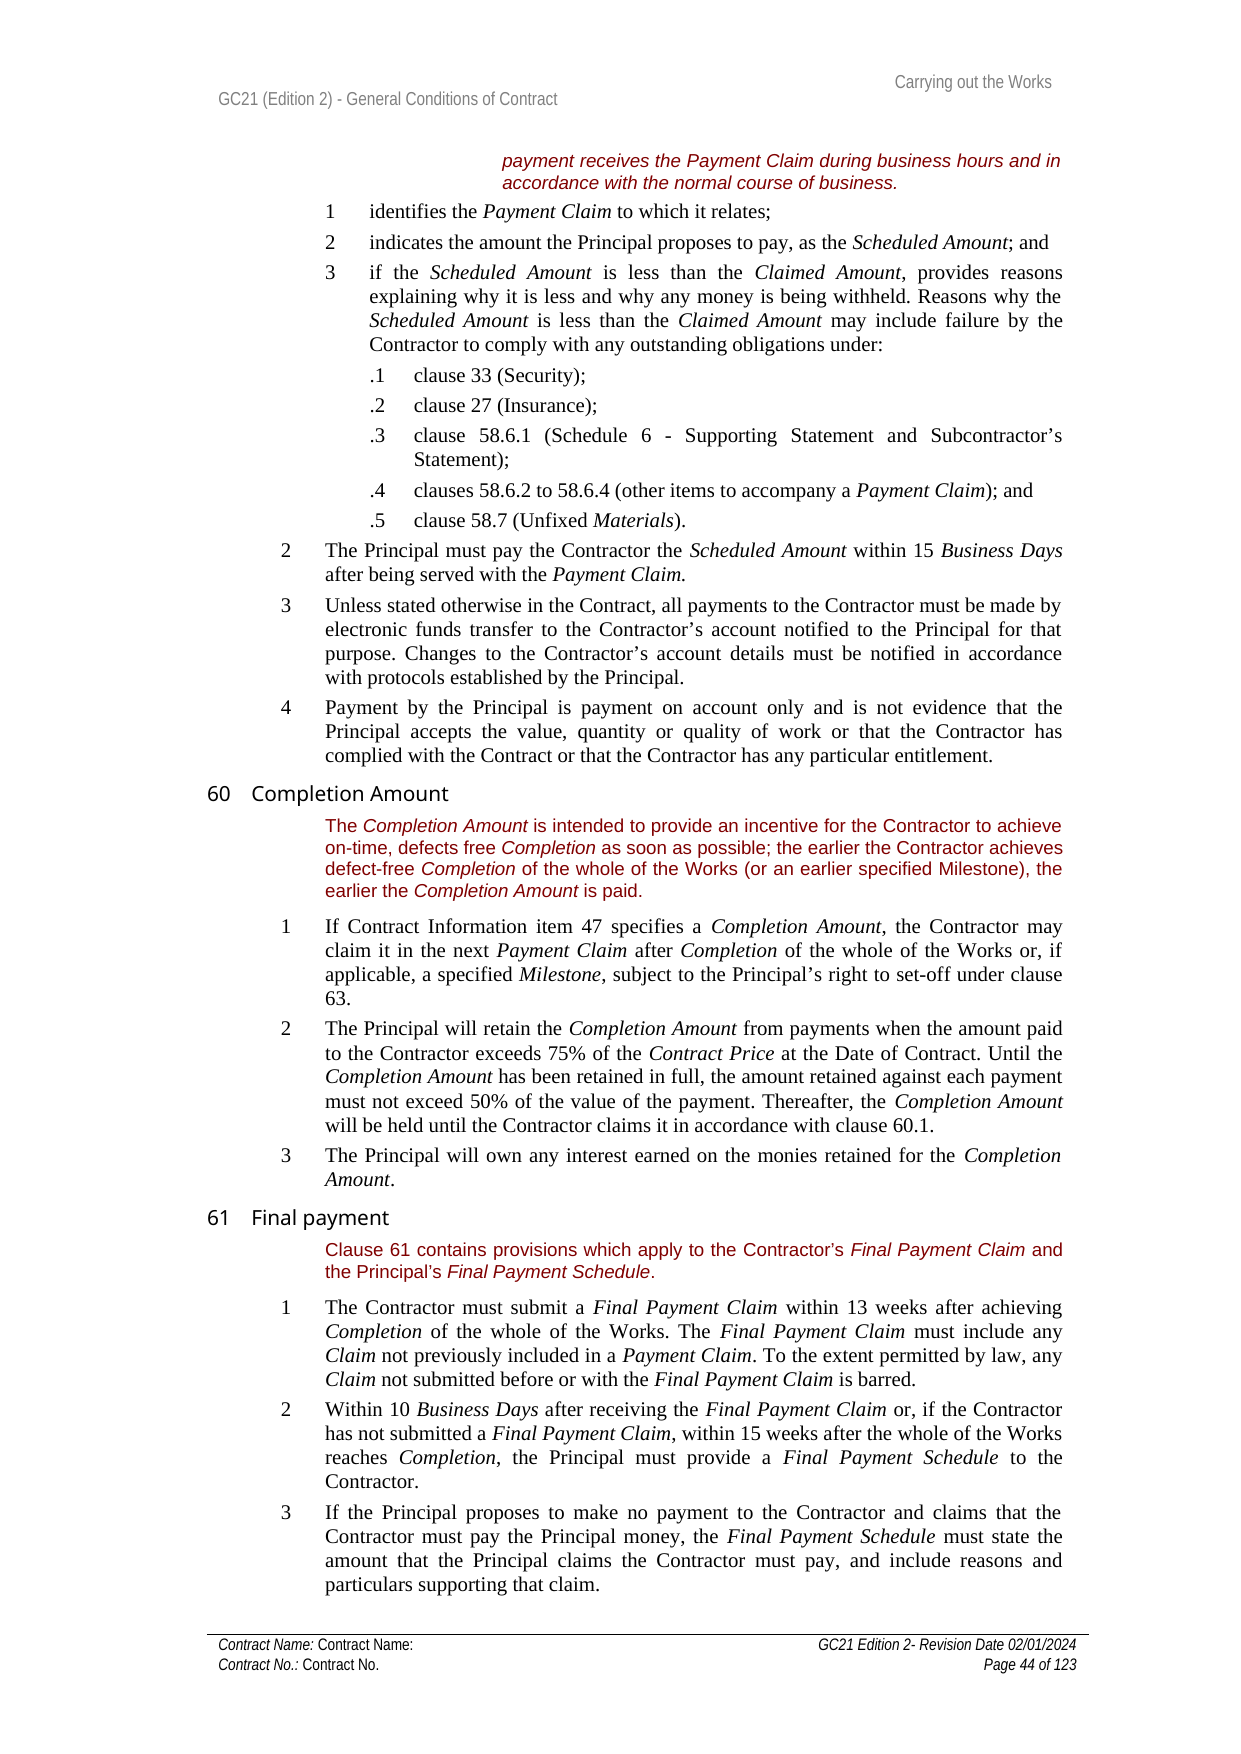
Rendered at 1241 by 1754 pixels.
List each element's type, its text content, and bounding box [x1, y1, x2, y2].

text Within 10 Business Days after receiving the Final Payment Claim or, if the Contractor has not submitted a Final Payment Claim, within 15 weeks after the whole of the Works reaches Completion, the Principal must provide a Final Payment Schedule to the Contractor. [281, 1397, 1063, 1493]
text If the Principal proposes to make no payment to the Contractor and claims that the Contractor must pay the Principal money, the Final Payment Schedule must state the amount that the Principal claims the Contractor must pay, and include reasons and particulars supporting that claim. [281, 1499, 1063, 1596]
text The Contractor must submit a Final Payment Claim within 13 weeks after achieving Completion of the whole of the Works. The Final Payment Claim must include any Claim not previously included in a Payment Claim. To the extent permitted by law, any Claim not submitted before or with the Final Payment Claim is barred. [281, 1294, 1063, 1391]
text indicates the amount the Principal proposes to pay, as the Scheduled Amount; and [325, 230, 1063, 254]
text The Principal will retain the Completion Amount from payments when the amount paid to the Contractor exceeds 75% of the Contract Price at the Date of Contract. Until the Completion Amount has been retained in full, the amount retained against each payment must not exceed 50% of the value of the payment. Thereafter, the Completion Amount will be held until the Contractor claims it in accordance with clause 60.1. [281, 1016, 1063, 1137]
text clause 27 (Insurance); [369, 393, 1063, 417]
text If Contract Information item 47 specifies a Completion Amount, the Contractor may claim it in the next Payment Claim after Completion of the whole of the Works or, if applicable, a specified Milestone, subject to the Principal’s right to set-off under clause 63. [281, 914, 1063, 1010]
subtitle Final payment [207, 1197, 1063, 1233]
text Clause 61 contains provisions which apply to the Contractor’s Final Payment Claim and the Principal’s Final Payment Schedule. [325, 1239, 1063, 1282]
text The Principal will own any interest earned on the monies retained for the Completion Amount. [281, 1143, 1063, 1191]
text identifies the Payment Claim to which it relates; [325, 199, 1063, 223]
text The Principal must pay the Contractor the Scheduled Amount within 15 Business Days after being served with the Payment Claim. [281, 538, 1063, 586]
text clause 58.7 (Unfixed Materials). [369, 508, 1063, 532]
text Unless stated otherwise in the Contract, all payments to the Contractor must be made by electronic funds transfer to the Contractor’s account notified to the Principal for that purpose. Changes to the Contractor’s account details must be notified in accordance with protocols established by the Principal. [281, 592, 1063, 689]
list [502, 150, 1063, 193]
text clause 33 (Security); [369, 362, 1063, 387]
text Payment by the Principal is payment on account only and is not evidence that the Principal accepts the value, quantity or quality of work or that the Contractor has complied with the Contract or that the Contractor has any particular entitlement. [281, 695, 1063, 767]
text clause 58.6.1 (Schedule 6 - Supporting Statement and Subcontractor’s Statement); [369, 423, 1063, 471]
text if the Scheduled Amount is less than the Claimed Amount, provides reasons explaining why it is less and why any money is being withheld. Reasons why the Scheduled Amount is less than the Claimed Amount may include failure by the Contractor to comply with any outstanding obligations under: [325, 260, 1063, 356]
text The Completion Amount is intended to provide an incentive for the Contractor to achieve on-time, defects free Completion as soon as possible; the earlier the Contractor achieves defect-free Completion of the whole of the Works (or an earlier specified Milestone), the earlier the Completion Amount is paid. [325, 815, 1063, 901]
text clauses 58.6.2 to 58.6.4 (other items to accompany a Payment Claim); and [369, 477, 1063, 502]
subtitle Completion Amount [207, 773, 1063, 809]
